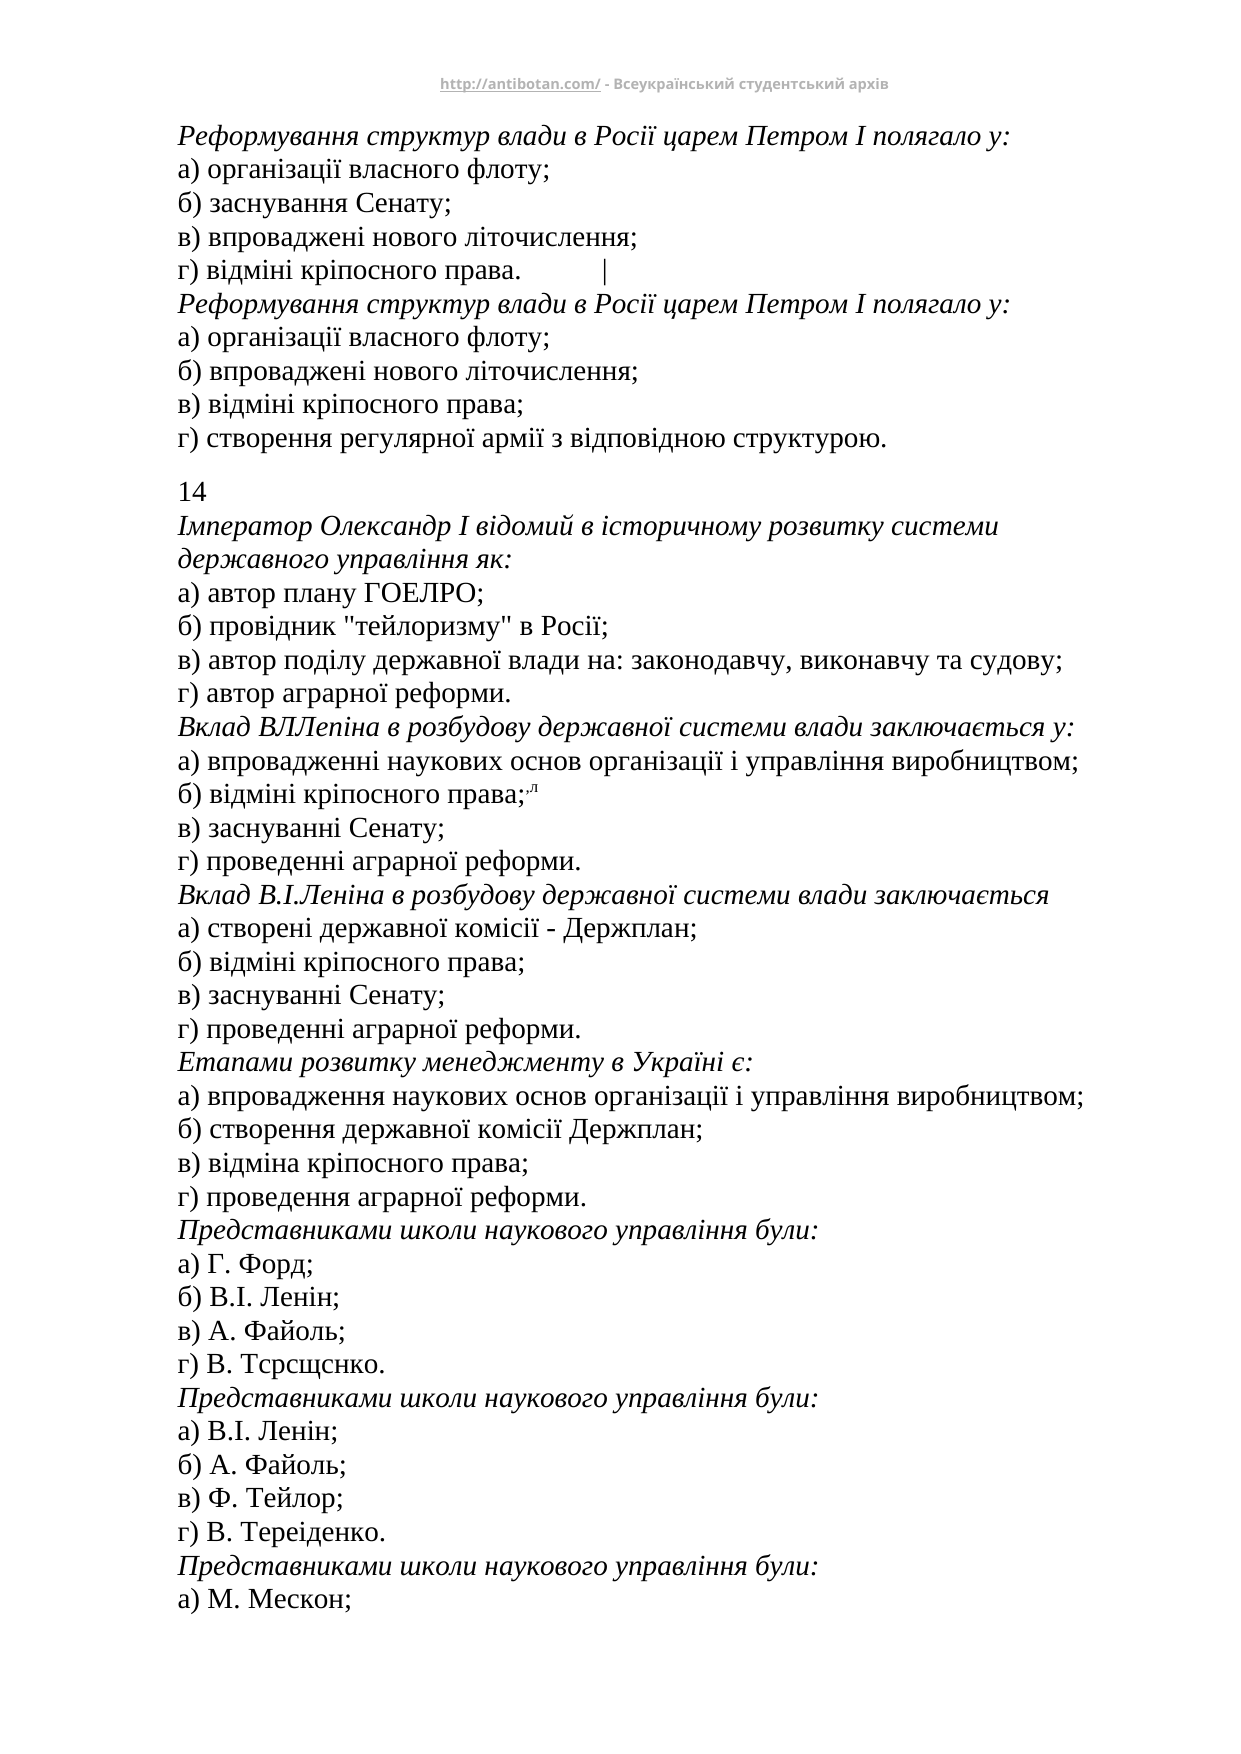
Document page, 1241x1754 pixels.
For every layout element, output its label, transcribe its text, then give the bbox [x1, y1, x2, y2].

text а) М. Мескон; [177, 1581, 1152, 1615]
text г) автор аграрної реформи. [177, 676, 1152, 709]
text в) Ф. Тейлор; [177, 1481, 1152, 1514]
text в) заснуванні Сенату; [177, 810, 1152, 843]
text Вклад ВЛЛепіна в розбудову державної системи влади заключається у: [177, 709, 1152, 743]
text г) проведенні аграрної реформи. [177, 843, 1152, 877]
text б) А. Файоль; [177, 1447, 1152, 1481]
text Імператор Олександр І відомий в історичному розвитку системи [177, 508, 1152, 541]
text г) проведенні аграрної реформи. [177, 1011, 1152, 1044]
text б) В.І. Ленін; [177, 1279, 1152, 1313]
text г) В. Тереіденко. [177, 1514, 1152, 1548]
text б) провідник "тейлоризму" в Росії; [177, 608, 1152, 642]
text г) проведення аграрної реформи. [177, 1179, 1152, 1212]
text Вклад В.І.Леніна в розбудову державної системи влади заключається [177, 877, 1152, 910]
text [177, 1380, 1152, 1413]
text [177, 1548, 1152, 1581]
text в) відміні кріпосного права; [177, 386, 1152, 420]
text 14 [177, 474, 1152, 508]
text г) В. Тсрсщснко. [177, 1346, 1152, 1380]
text в) автор поділу державної влади на: законодавчу, виконавчу та судову; [177, 642, 1152, 676]
text а) автор плану ГОЕЛРО; [177, 575, 1152, 608]
text а) організації власного флоту; [177, 152, 1152, 185]
text Представниками школи наукового управління були: [177, 1212, 1152, 1246]
text Реформування структур влади в Росії царем Петром І полягало у: [177, 118, 1152, 152]
text а) В.І. Ленін; [177, 1413, 1152, 1447]
text б) заснування Сенату; [177, 185, 1152, 219]
text а) впровадження наукових основ організації і управління виробництвом; [177, 1078, 1152, 1112]
text Реформування структур влади в Росії царем Петром І полягало у: [177, 286, 1152, 319]
text б) впроваджені нового літочислення; [177, 353, 1152, 386]
text а) організації власного флоту; [177, 319, 1152, 353]
text б) відміні кріпосного права; [177, 944, 1152, 977]
text а) створені державної комісії - Держплан; [177, 910, 1152, 944]
text б) створення державної комісії Держплан; [177, 1112, 1152, 1145]
text г) відміні кріпосного права. | [177, 252, 1152, 286]
text Етапами розвитку менеджменту в Україні є: [177, 1044, 1152, 1078]
text в) А. Файоль; [177, 1313, 1152, 1346]
text в) заснуванні Сенату; [177, 977, 1152, 1011]
text в) впроваджені нового літочислення; [177, 219, 1152, 252]
text а) впровадженні наукових основ організації і управління виробництвом; [177, 743, 1152, 776]
text б) відміні кріпосного права;,л [177, 776, 1152, 810]
text а) Г. Форд; [177, 1246, 1152, 1279]
text в) відміна кріпосного права; [177, 1145, 1152, 1179]
text державного управління як: [177, 541, 1152, 575]
text г) створення регулярної армії з відповідною структурою. [177, 420, 1152, 453]
